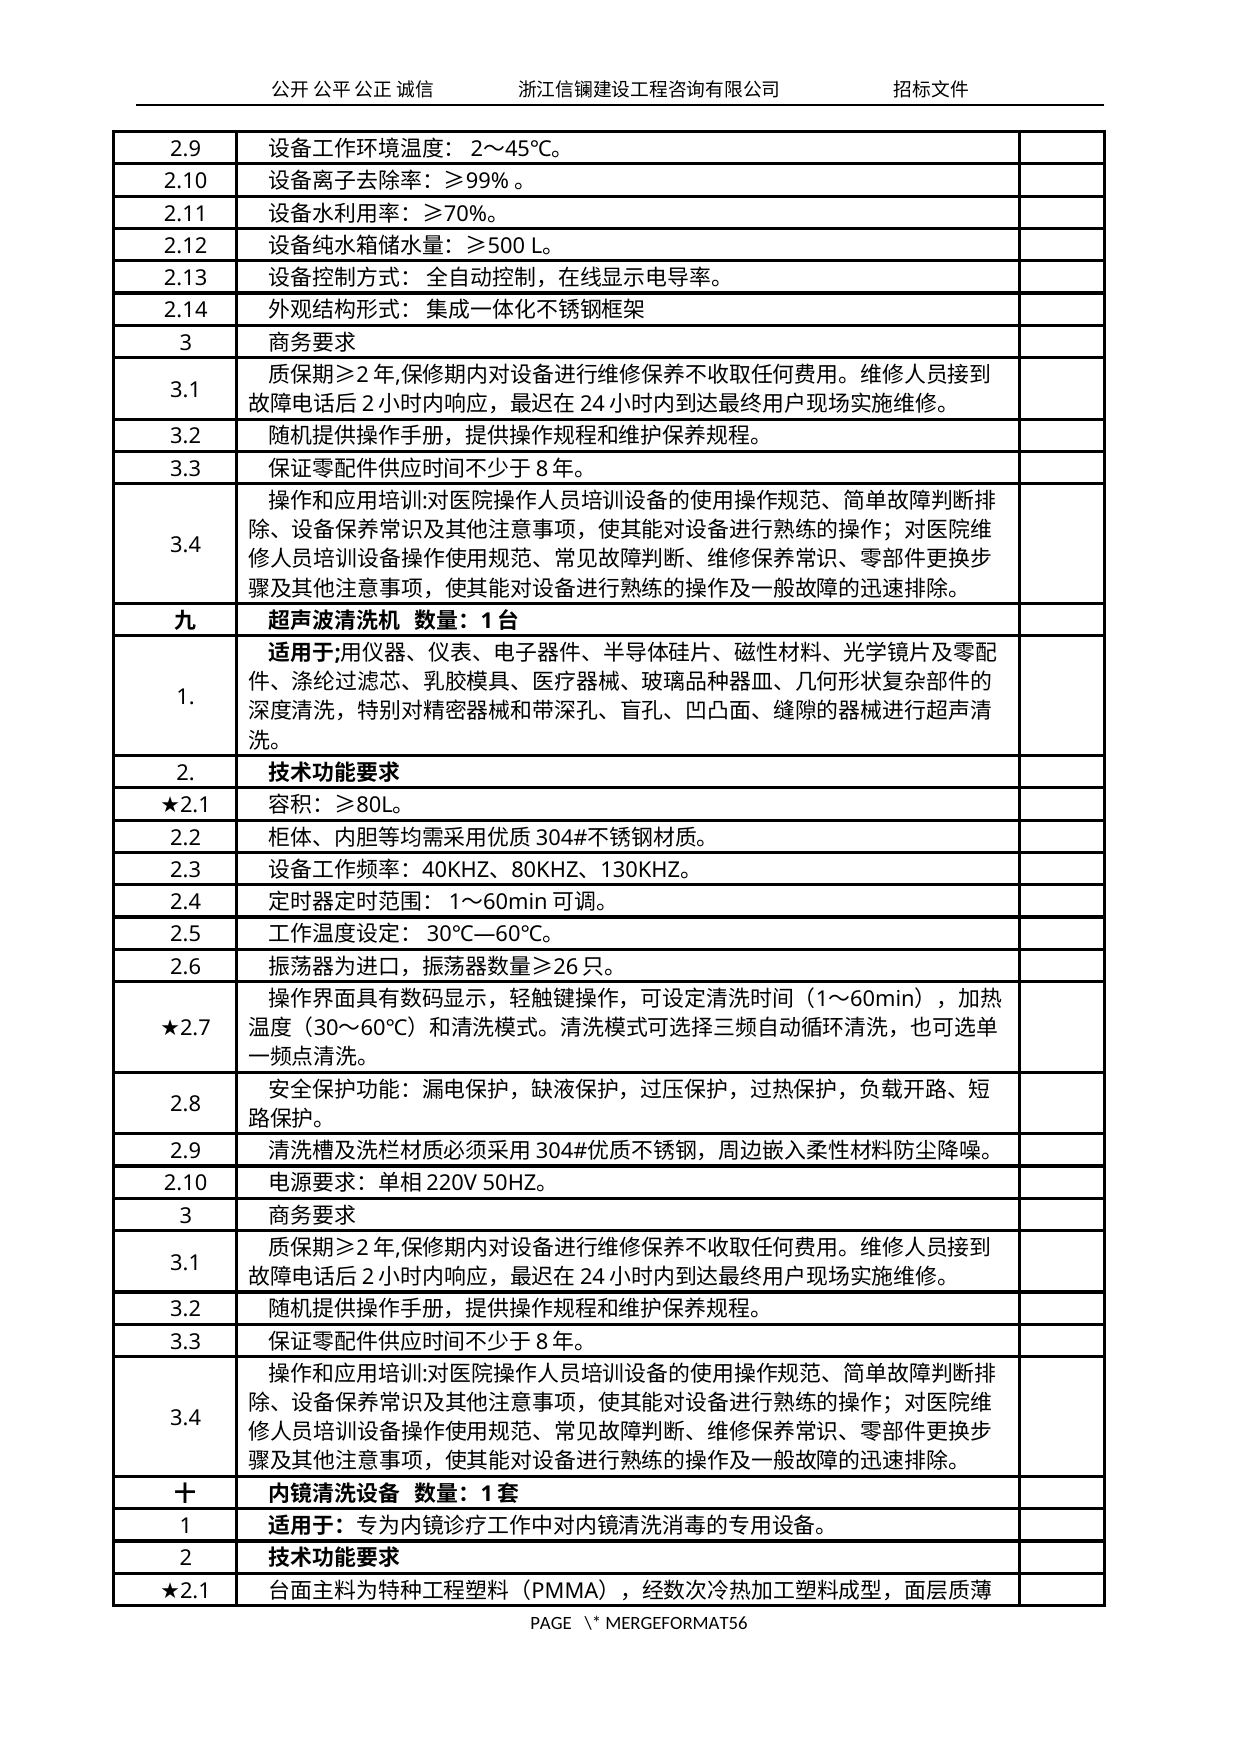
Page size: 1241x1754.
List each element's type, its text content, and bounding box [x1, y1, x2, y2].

table_cell 1. [115, 637, 235, 754]
table_cell 安全保护功能：漏电保护，缺液保护，过压保护，过热保护，负载开路、短路保护。 [238, 1074, 1018, 1132]
table_cell 清洗槽及洗栏材质必须采用304#优质不锈钢，周边嵌入柔性材料防尘降噪。 [238, 1135, 1018, 1164]
table_cell [1021, 262, 1103, 291]
table_cell [1021, 1543, 1103, 1572]
table_cell [1021, 327, 1103, 356]
table_cell 商务要求 [238, 327, 1018, 356]
table_cell 3.4 [115, 1358, 235, 1475]
table_cell 2 [115, 1543, 235, 1572]
table_cell 容积：≥80L。 [238, 789, 1018, 818]
table_cell [1021, 359, 1103, 417]
table_cell 保证零配件供应时间不少于8年。 [238, 1326, 1018, 1355]
table_cell 1 [115, 1510, 235, 1539]
table_cell [1021, 1232, 1103, 1290]
table_cell 随机提供操作手册，提供操作规程和维护保养规程。 [238, 1294, 1018, 1323]
table_cell [1021, 295, 1103, 324]
table_cell 2.5 [115, 919, 235, 948]
table_cell 质保期≥2年,保修期内对设备进行维修保养不收取任何费用。维修人员接到故障电话后2小时内响应，最迟在24小时内到达最终用户现场实施维修。 [238, 1232, 1018, 1290]
table_cell 2.8 [115, 1074, 235, 1132]
table_cell 定时器定时范围： 1～60min可调。 [238, 886, 1018, 915]
table_cell ★2.7 [115, 983, 235, 1071]
table_cell 3 [115, 327, 235, 356]
table_cell [1021, 1478, 1103, 1507]
table_cell 技术功能要求 [238, 757, 1018, 786]
table_cell ★2.1 [115, 1575, 235, 1604]
table_cell 工作温度设定： 30℃—60℃。 [238, 919, 1018, 948]
table_cell 外观结构形式： 集成一体化不锈钢框架 [238, 295, 1018, 324]
table_cell [1021, 983, 1103, 1071]
table_cell [1021, 198, 1103, 227]
table_cell 随机提供操作手册，提供操作规程和维护保养规程。 [238, 421, 1018, 450]
table_cell 设备纯水箱储水量：≥500 L。 [238, 230, 1018, 259]
table_cell 超声波清洗机 数量：1台 [238, 605, 1018, 634]
table_cell 操作和应用培训:对医院操作人员培训设备的使用操作规范、简单故障判断排除、设备保养常识及其他注意事项，使其能对设备进行熟练的操作；对医院维修人员培训设备操作使用规范、常见故障判断、维修保养常识、零部件更换步骤及其他注意事项，使其能对设备进行熟练的操作及一般故障的迅速排除。 [238, 485, 1018, 602]
table_cell [1021, 1575, 1103, 1604]
table_cell 2.2 [115, 822, 235, 851]
table_cell 2.3 [115, 854, 235, 883]
table_cell 适用于：专为内镜诊疗工作中对内镜清洗消毒的专用设备。 [238, 1510, 1018, 1539]
table_cell 3.4 [115, 485, 235, 602]
table_cell [1021, 637, 1103, 754]
table_cell 2.4 [115, 886, 235, 915]
table_cell 振荡器为进口，振荡器数量≥26只。 [238, 951, 1018, 980]
table_cell 2.10 [115, 1168, 235, 1197]
table_cell 质保期≥2年,保修期内对设备进行维修保养不收取任何费用。维修人员接到故障电话后2小时内响应，最迟在24小时内到达最终用户现场实施维修。 [238, 359, 1018, 417]
table_cell [1021, 1200, 1103, 1229]
table_cell 柜体、内胆等均需采用优质304#不锈钢材质。 [238, 822, 1018, 851]
table_cell 3 [115, 1200, 235, 1229]
table_cell [1021, 854, 1103, 883]
table_cell ★2.1 [115, 789, 235, 818]
table_cell 电源要求：单相220V 50HZ。 [238, 1168, 1018, 1197]
table_cell [1021, 789, 1103, 818]
table_cell [1021, 1326, 1103, 1355]
table_cell 2.14 [115, 295, 235, 324]
table_cell [1021, 1168, 1103, 1197]
table_cell [1021, 1510, 1103, 1539]
table_cell 3.1 [115, 359, 235, 417]
table_cell 设备水利用率：≥70%。 [238, 198, 1018, 227]
table_cell 2.13 [115, 262, 235, 291]
table_cell 适用于;用仪器、仪表、电子器件、半导体硅片、磁性材料、光学镜片及零配件、涤纶过滤芯、乳胶模具、医疗器械、玻璃品种器皿、几何形状复杂部件的深度清洗，特别对精密器械和带深孔、盲孔、凹凸面、缝隙的器械进行超声清洗。 [238, 637, 1018, 754]
table_cell [1021, 757, 1103, 786]
table_cell 操作界面具有数码显示，轻触键操作，可设定清洗时间（1～60min），加热温度（30～60℃）和清洗模式。清洗模式可选择三频自动循环清洗，也可选单一频点清洗。 [238, 983, 1018, 1071]
table_cell [1021, 822, 1103, 851]
table_cell 2.9 [115, 133, 235, 162]
table_cell 设备控制方式： 全自动控制，在线显示电导率。 [238, 262, 1018, 291]
table_cell [1021, 919, 1103, 948]
table_cell [1021, 165, 1103, 194]
table_cell 十 [115, 1478, 235, 1507]
table_cell 3.3 [115, 1326, 235, 1355]
table_cell 操作和应用培训:对医院操作人员培训设备的使用操作规范、简单故障判断排除、设备保养常识及其他注意事项，使其能对设备进行熟练的操作；对医院维修人员培训设备操作使用规范、常见故障判断、维修保养常识、零部件更换步骤及其他注意事项，使其能对设备进行熟练的操作及一般故障的迅速排除。 [238, 1358, 1018, 1475]
table_cell [1021, 951, 1103, 980]
table_cell 内镜清洗设备 数量：1套 [238, 1478, 1018, 1507]
table_cell [1021, 133, 1103, 162]
table_cell [1021, 485, 1103, 602]
table_cell 保证零配件供应时间不少于8年。 [238, 453, 1018, 482]
table_cell [1021, 1074, 1103, 1132]
table_cell [1021, 1294, 1103, 1323]
table_cell 2. [115, 757, 235, 786]
table_cell 2.10 [115, 165, 235, 194]
table_cell [1021, 1135, 1103, 1164]
table_cell 技术功能要求 [238, 1543, 1018, 1572]
table_cell 2.12 [115, 230, 235, 259]
table_cell 2.9 [115, 1135, 235, 1164]
table_cell [1021, 886, 1103, 915]
table_cell 设备工作环境温度： 2～45℃。 [238, 133, 1018, 162]
table_cell 3.2 [115, 421, 235, 450]
table_cell 2.6 [115, 951, 235, 980]
table_cell 设备工作频率：40KHZ、80KHZ、130KHZ。 [238, 854, 1018, 883]
table_cell [1021, 1358, 1103, 1475]
table_cell [1021, 230, 1103, 259]
table_cell 商务要求 [238, 1200, 1018, 1229]
table_cell [1021, 421, 1103, 450]
table_cell 设备离子去除率：≥99% 。 [238, 165, 1018, 194]
table_cell 3.2 [115, 1294, 235, 1323]
table_cell [1021, 605, 1103, 634]
table_cell 3.3 [115, 453, 235, 482]
table_cell 2.11 [115, 198, 235, 227]
table_cell [1021, 453, 1103, 482]
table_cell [238, 1575, 1018, 1604]
table_cell 3.1 [115, 1232, 235, 1290]
table_cell 九 [115, 605, 235, 634]
